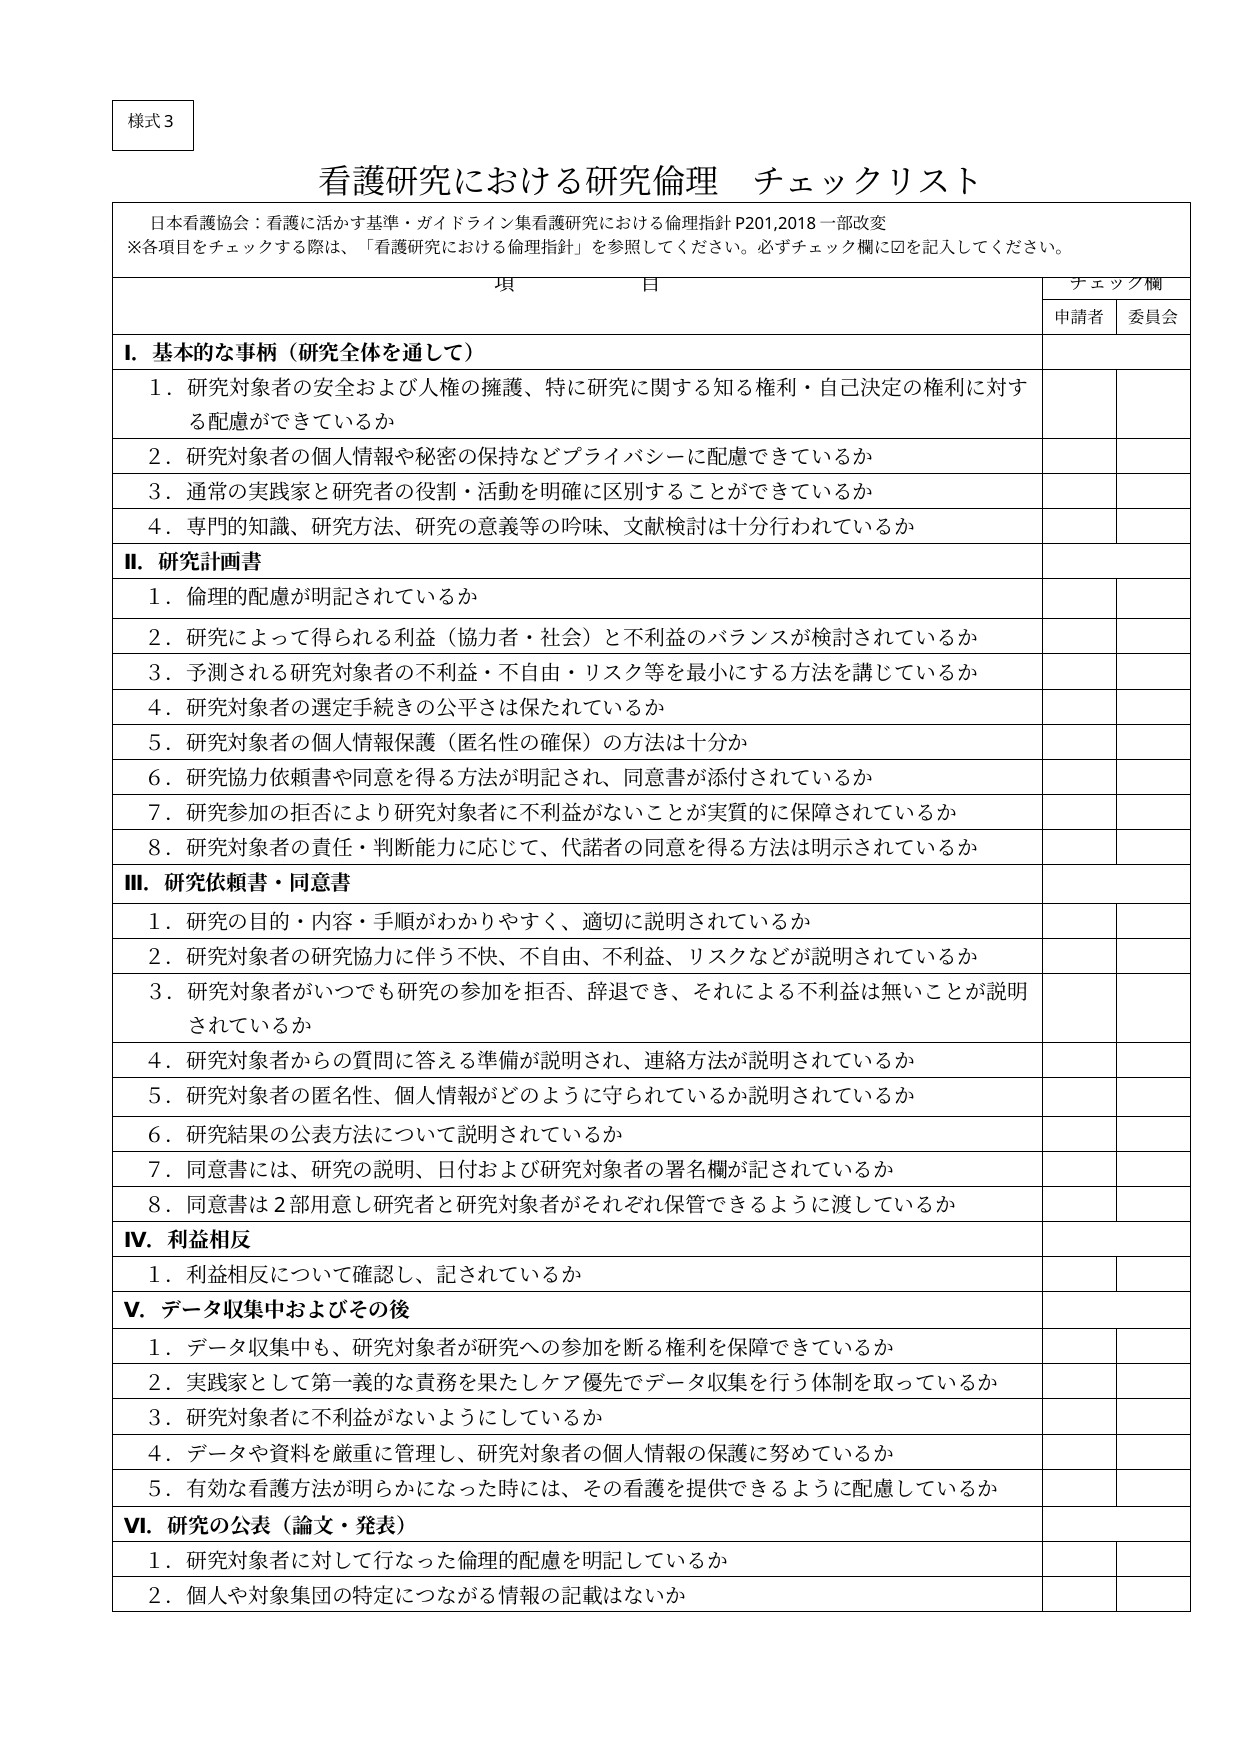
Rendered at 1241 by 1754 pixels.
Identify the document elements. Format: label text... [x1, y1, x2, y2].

table_cell ５．研究対象者の個人情報保護（匿名性の確保）の方法は十分か [113, 725, 1042, 758]
table_cell [1043, 579, 1116, 618]
table_cell [1117, 1187, 1190, 1221]
table_cell ３．研究対象者がいつでも研究の参加を拒否、辞退でき、それによる不利益は無いことが説明されているか [113, 974, 1042, 1042]
table_cell [1043, 1187, 1116, 1221]
table_cell ８．同意書は2部用意し研究者と研究対象者がそれぞれ保管できるように渡しているか [113, 1187, 1042, 1221]
table_cell [1043, 1152, 1116, 1186]
table_cell [1117, 690, 1190, 723]
table_cell [1117, 619, 1190, 653]
table_cell １．研究対象者の安全および人権の擁護、特に研究に関する知る権利・自己決定の権利に対する配慮ができているか [113, 370, 1042, 438]
table_cell ２．実践家として第一義的な責務を果たしケア優先でデータ収集を行う体制を取っているか [113, 1364, 1042, 1398]
table_cell ２．研究によって得られる利益（協力者・社会）と不利益のバランスが検討されているか [113, 619, 1042, 653]
table_cell [1117, 1117, 1190, 1151]
table_cell [1043, 1435, 1116, 1469]
table_cell Ⅵ．研究の公表（論文・発表） [113, 1507, 1042, 1541]
table_cell １．研究の目的・内容・手順がわかりやすく、適切に説明されているか [113, 904, 1042, 938]
table_cell ３．予測される研究対象者の不利益・不自由・リスク等を最小にする方法を講じているか [113, 654, 1042, 688]
table_cell ５．有効な看護方法が明らかになった時には、その看護を提供できるように配慮しているか [113, 1470, 1042, 1506]
table_cell ２．研究対象者の研究協力に伴う不快、不自由、不利益、リスクなどが説明されているか [113, 939, 1042, 973]
table_cell [1117, 1078, 1190, 1116]
table_cell [1043, 1542, 1116, 1576]
table_cell [1117, 1542, 1190, 1576]
table_cell [1117, 1435, 1190, 1469]
table_cell Ⅳ．利益相反 [113, 1222, 1042, 1256]
table_cell [1117, 370, 1190, 438]
table_cell [1117, 1399, 1190, 1434]
table_header 項 目 [113, 278, 1042, 334]
table_cell [1117, 1257, 1190, 1291]
table_cell [1117, 439, 1190, 473]
table_cell [1117, 1152, 1190, 1186]
table_cell [1043, 865, 1190, 903]
table_cell １．利益相反について確認し、記されているか [113, 1257, 1042, 1291]
table_cell [1043, 830, 1116, 863]
table_cell ４．専門的知識、研究方法、研究の意義等の吟味、文献検討は十分行われているか [113, 509, 1042, 543]
table_cell [1117, 1329, 1190, 1363]
table_cell [1043, 1222, 1190, 1256]
table_cell [1043, 335, 1190, 369]
table_header チェック欄 [1043, 278, 1190, 299]
table_cell [1117, 725, 1190, 758]
table_cell Ⅰ．基本的な事柄（研究全体を通して） [113, 335, 1042, 369]
table_cell [1043, 1257, 1116, 1291]
table_cell [1117, 474, 1190, 508]
table_cell [1117, 974, 1190, 1042]
table_cell １．研究対象者に対して行なった倫理的配慮を明記しているか [113, 1542, 1042, 1576]
table_cell [1043, 1507, 1190, 1541]
table_cell [1043, 1470, 1116, 1506]
table_cell Ⅲ．研究依頼書・同意書 [113, 865, 1042, 903]
table_cell ７．同意書には、研究の説明、日付および研究対象者の署名欄が記されているか [113, 1152, 1042, 1186]
table_cell [1043, 690, 1116, 723]
table_cell ２．個人や対象集団の特定につながる情報の記載はないか [113, 1577, 1042, 1611]
table_cell ５．研究対象者の匿名性、個人情報がどのように守られているか説明されているか [113, 1078, 1042, 1116]
table_cell [1117, 509, 1190, 543]
table_cell [1117, 830, 1190, 863]
table_cell [1117, 1470, 1190, 1506]
table_cell [1117, 939, 1190, 973]
table_cell ６．研究結果の公表方法について説明されているか [113, 1117, 1042, 1151]
table_cell ２．研究対象者の個人情報や秘密の保持などプライバシーに配慮できているか [113, 439, 1042, 473]
table_cell [1043, 1329, 1116, 1363]
table_cell １．倫理的配慮が明記されているか [113, 579, 1042, 618]
table_cell ８．研究対象者の責任・判断能力に応じて、代諾者の同意を得る方法は明示されているか [113, 830, 1042, 863]
table_cell ７．研究参加の拒否により研究対象者に不利益がないことが実質的に保障されているか [113, 795, 1042, 828]
table_cell ４．データや資料を厳重に管理し、研究対象者の個人情報の保護に努めているか [113, 1435, 1042, 1469]
table_cell Ⅱ．研究計画書 [113, 544, 1042, 578]
text 看護研究における研究倫理 チェックリスト [112, 145, 1128, 202]
table_cell [1043, 439, 1116, 473]
table_cell [1117, 654, 1190, 688]
table_cell [1043, 509, 1116, 543]
table_cell [1117, 904, 1190, 938]
table_cell [1117, 1043, 1190, 1077]
table_cell [1043, 1399, 1116, 1434]
table_cell １．データ収集中も、研究対象者が研究への参加を断る権利を保障できているか [113, 1329, 1042, 1363]
table_cell ３．通常の実践家と研究者の役割・活動を明確に区別することができているか [113, 474, 1042, 508]
table_cell [1043, 1078, 1116, 1116]
table_cell 申請者 [1043, 300, 1116, 334]
table_cell [1043, 904, 1116, 938]
table_cell [1117, 579, 1190, 618]
table_cell [1043, 795, 1116, 828]
table_cell [1043, 370, 1116, 438]
table_cell [1043, 939, 1116, 973]
table_cell [1043, 1117, 1116, 1151]
table_cell [1043, 544, 1190, 578]
table_cell ６．研究協力依頼書や同意を得る方法が明記され、同意書が添付されているか [113, 760, 1042, 793]
table_cell [1043, 1577, 1116, 1611]
table_cell [1043, 1364, 1116, 1398]
table_cell [1117, 760, 1190, 793]
table_cell [1043, 654, 1116, 688]
table_cell [1117, 1577, 1190, 1611]
table_cell [1043, 1292, 1190, 1328]
table_cell [1043, 1043, 1116, 1077]
table_cell ４．研究対象者からの質問に答える準備が説明され、連絡方法が説明されているか [113, 1043, 1042, 1077]
table_cell [1043, 725, 1116, 758]
table_cell ３．研究対象者に不利益がないようにしているか [113, 1399, 1042, 1434]
table_cell ４．研究対象者の選定手続きの公平さは保たれているか [113, 690, 1042, 723]
table_cell Ⅴ．データ収集中およびその後 [113, 1292, 1042, 1328]
table_cell [1043, 474, 1116, 508]
table_cell [1043, 760, 1116, 793]
table_cell [1117, 795, 1190, 828]
table_cell [1043, 619, 1116, 653]
table_cell [1043, 974, 1116, 1042]
table_cell [1117, 1364, 1190, 1398]
table_cell 委員会 [1117, 300, 1190, 334]
